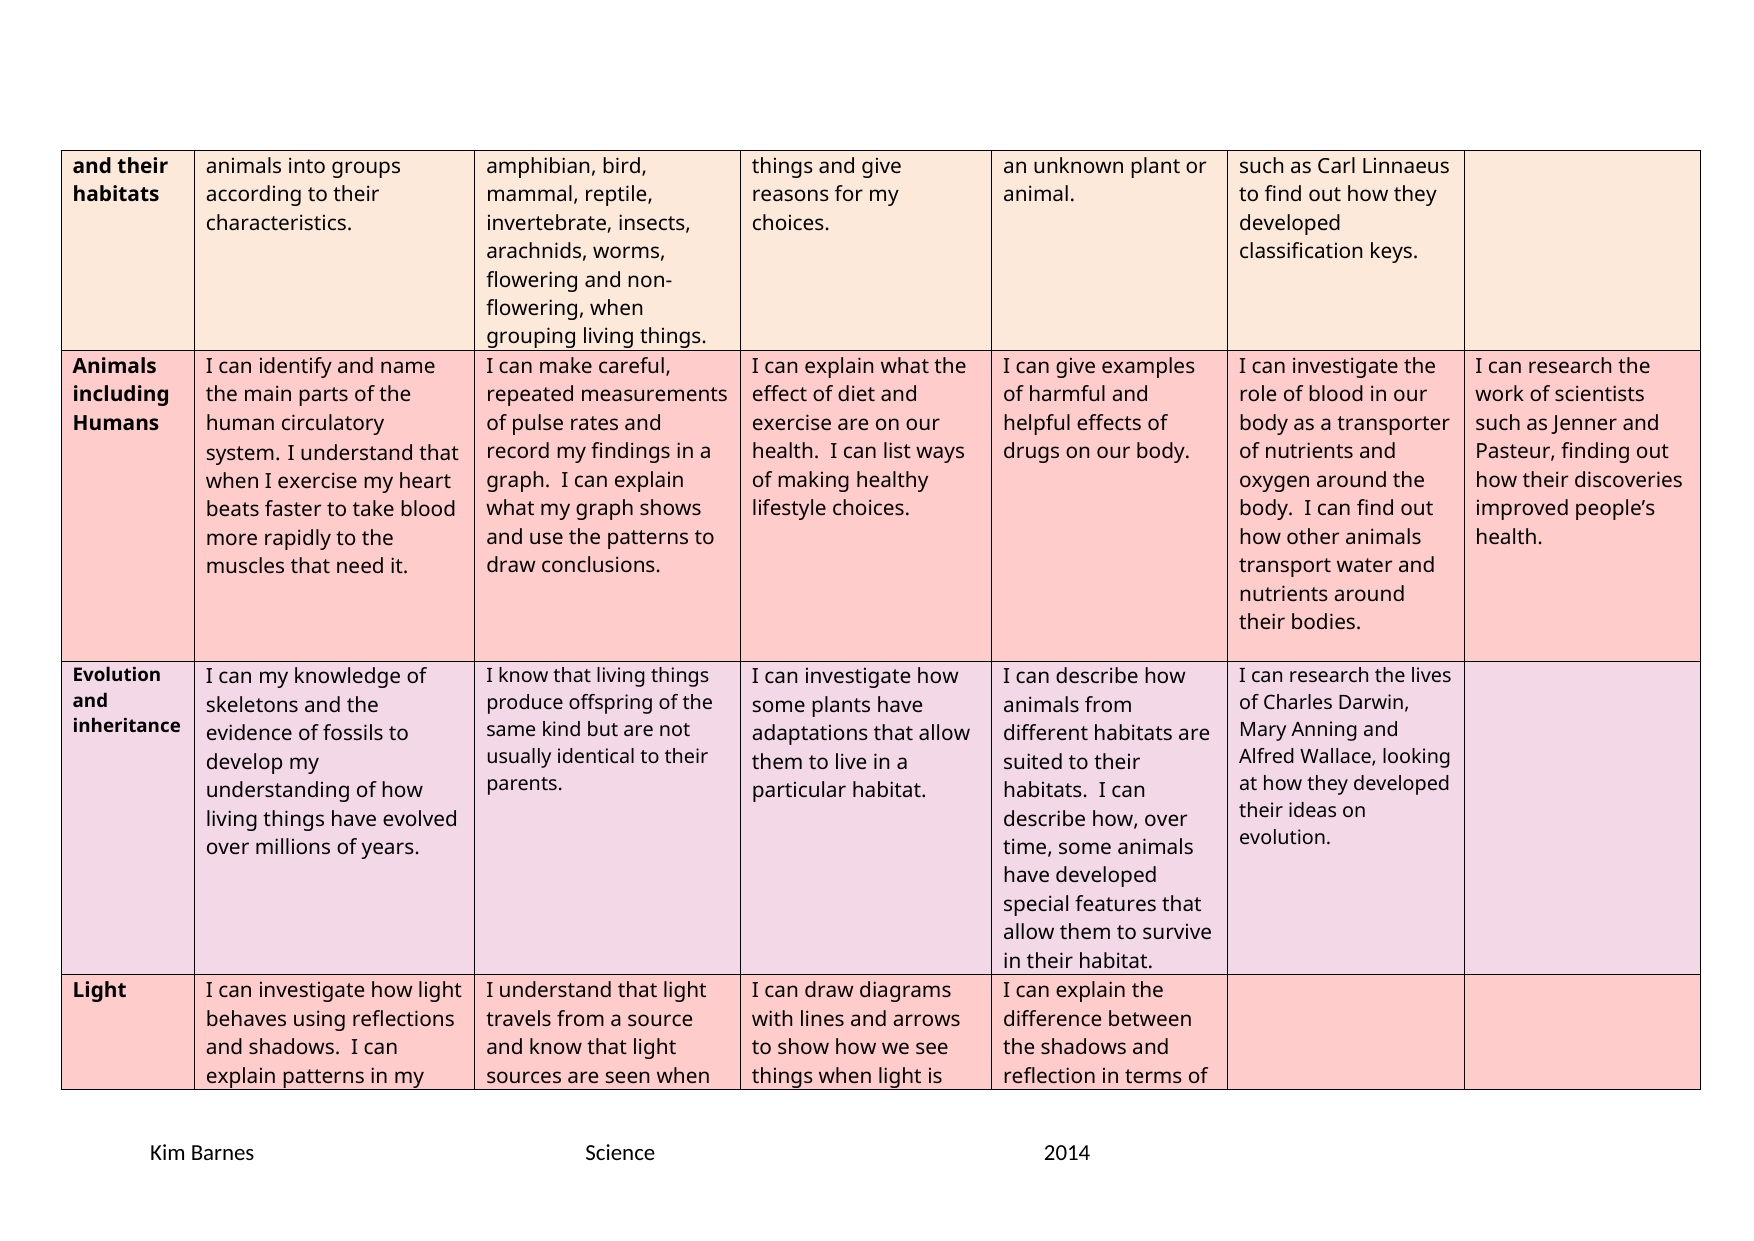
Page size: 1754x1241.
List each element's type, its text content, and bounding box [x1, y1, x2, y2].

table_cell [1228, 975, 1464, 1089]
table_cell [475, 975, 740, 1089]
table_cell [1228, 151, 1464, 350]
table_cell I can describe how animals from different habitats are suited to their habitats. I can describe how, over time, some animals have developed special features that allow them to survive in their habitat. [992, 662, 1227, 974]
table_cell I can investigate the role of blood in our body as a transporter of nutrients and oxygen around the body. I can find out how other animals transport water and nutrients around their bodies. [1228, 351, 1464, 661]
table_cell [1465, 662, 1700, 974]
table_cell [195, 975, 474, 1089]
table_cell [992, 975, 1227, 1089]
table_cell I can explain what the effect of diet and exercise are on our health. I can list ways of making healthy lifestyle choices. [741, 351, 991, 661]
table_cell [741, 151, 991, 350]
table_cell I can identify and name the main parts of the human circulatory system. I understand that when I exercise my heart beats faster to take blood more rapidly to the muscles that need it. [195, 351, 474, 661]
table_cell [741, 975, 991, 1089]
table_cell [195, 151, 474, 350]
table_cell I can my knowledge of skeletons and the evidence of fossils to develop my understanding of how living things have evolved over millions of years. [195, 662, 474, 974]
table_cell I can research the work of scientists such as Jenner and Pasteur, finding out how their discoveries improved people’s health. [1465, 351, 1700, 661]
table_cell I know that living things produce offspring of the same kind but are not usually identical to their parents. [475, 662, 740, 974]
table_cell I can make careful, repeated measurements of pulse rates and record my findings in a graph. I can explain what my graph shows and use the patterns to draw conclusions. [475, 351, 740, 661]
table_cell Animals including Humans [62, 351, 194, 661]
table_cell I can research the lives of Charles Darwin, Mary Anning and Alfred Wallace, looking at how they developed their ideas on evolution. [1228, 662, 1464, 974]
table_cell [1465, 151, 1700, 350]
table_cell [475, 151, 740, 350]
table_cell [992, 151, 1227, 350]
table_cell Light [62, 975, 194, 1089]
table_cell I can investigate how some plants have adaptations that allow them to live in a particular habitat. [741, 662, 991, 974]
table_cell Evolution and inheritance [62, 662, 194, 974]
table_cell I can give examples of harmful and helpful effects of drugs on our body. [992, 351, 1227, 661]
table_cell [62, 151, 194, 350]
table_cell [1465, 975, 1700, 1089]
